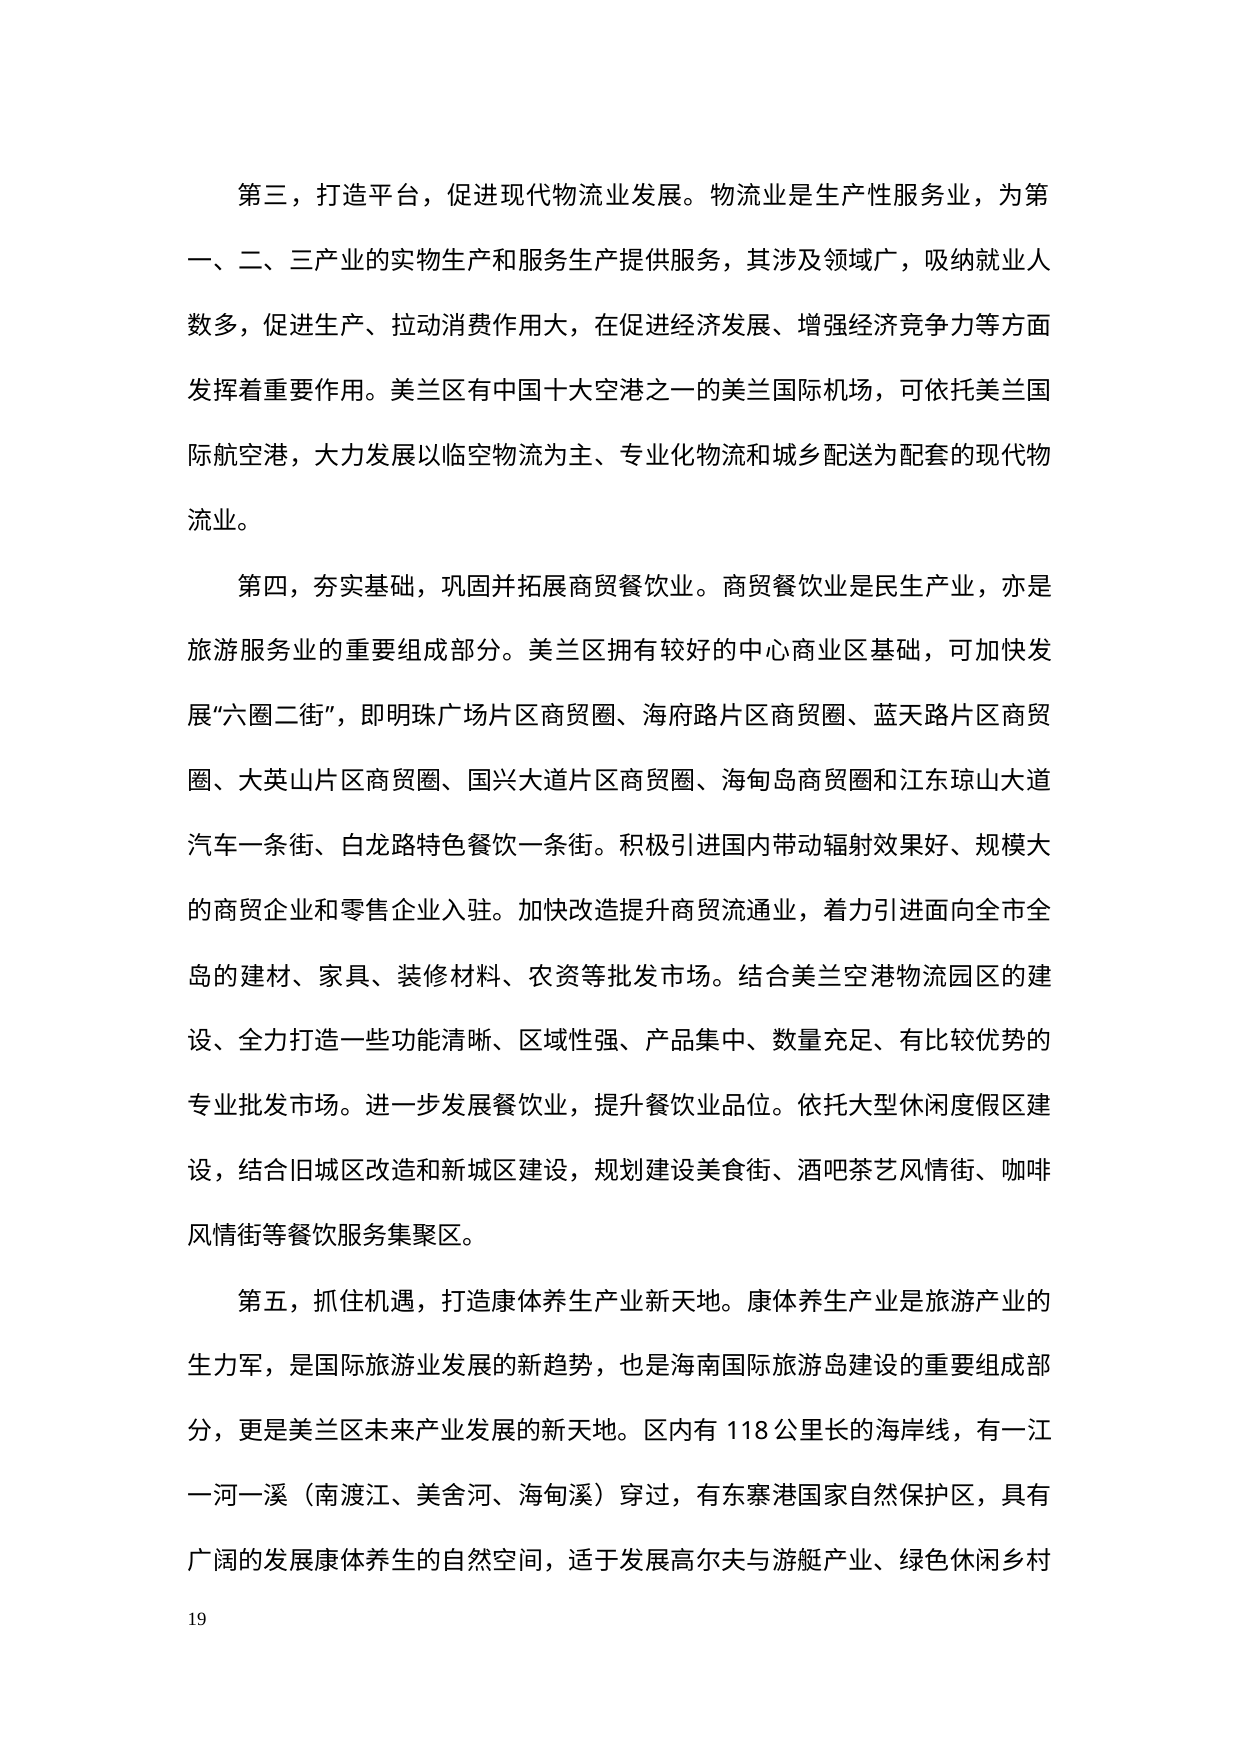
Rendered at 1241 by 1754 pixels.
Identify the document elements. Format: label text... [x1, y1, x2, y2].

text 第四，夯实基础，巩固并拓展商贸餐饮业。商贸餐饮业是民生产业，亦是旅游服务业的重要组成部分。美兰区拥有较好的中心商业区基础，可加快发展“六圈二街”，即明珠广场片区商贸圈、海府路片区商贸圈、蓝天路片区商贸圈、大英山片区商贸圈、国兴大道片区商贸圈、海甸岛商贸圈和江东琼山大道汽车一条街、白龙路特色餐饮一条街。积极引进国内带动辐射效果好、规模大的商贸企业和零售企业入驻。加快改造提升商贸流通业，着力引进面向全市全岛的建材、家具、装修材料、农资等批发市场。结合美兰空港物流园区的建设、全力打造一些功能清晰、区域性强、产品集中、数量充足、有比较优势的专业批发市场。进一步发展餐饮业，提升餐饮业品位。依托大型休闲度假区建设，结合旧城区改造和新城区建设，规划建设美食街、酒吧茶艺风情街、咖啡风情街等餐饮服务集聚区。 [187, 552, 1053, 1267]
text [187, 1267, 1053, 1592]
text 第三，打造平台，促进现代物流业发展。物流业是生产性服务业，为第一、二、三产业的实物生产和服务生产提供服务，其涉及领域广，吸纳就业人数多，促进生产、拉动消费作用大，在促进经济发展、增强经济竞争力等方面发挥着重要作用。美兰区有中国十大空港之一的美兰国际机场，可依托美兰国际航空港，大力发展以临空物流为主、专业化物流和城乡配送为配套的现代物流业。 [187, 162, 1053, 552]
